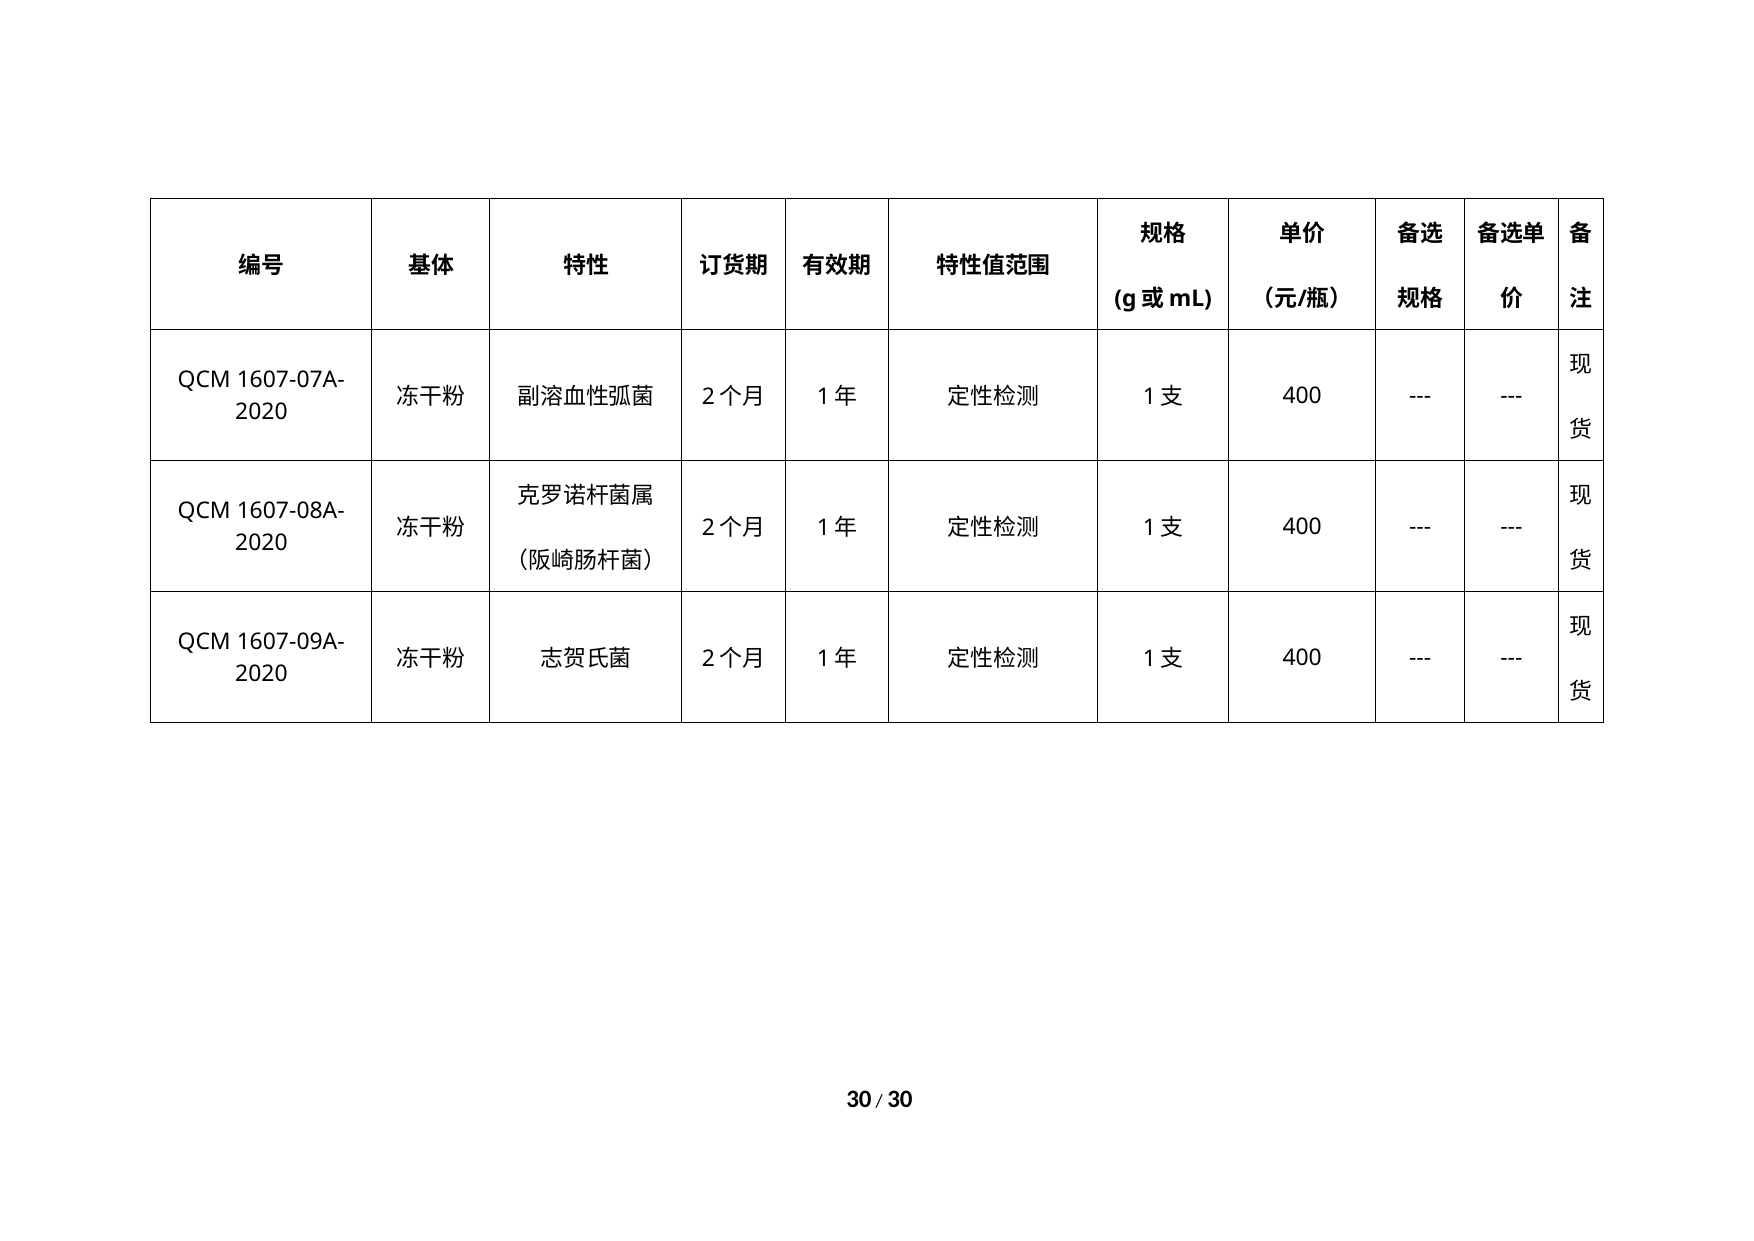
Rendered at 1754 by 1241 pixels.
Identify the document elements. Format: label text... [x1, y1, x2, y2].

table_cell 1年 [786, 461, 888, 591]
table_cell 2个月 [682, 330, 785, 460]
table_cell 1年 [786, 330, 888, 460]
table_cell --- [1465, 592, 1558, 722]
table_cell 克罗诺杆菌属（阪崎肠杆菌） [490, 461, 681, 591]
table_header 有效期 [786, 199, 888, 329]
table_cell 定性检测 [889, 330, 1097, 460]
table_cell 2个月 [682, 592, 785, 722]
table_header 规格 (g或mL) [1098, 199, 1228, 329]
table_cell --- [1376, 592, 1464, 722]
table_cell 现货 [1559, 461, 1603, 591]
table_header 订货期 [682, 199, 785, 329]
table_cell 1支 [1098, 330, 1228, 460]
table_cell 现货 [1559, 592, 1603, 722]
table_cell --- [1465, 330, 1558, 460]
table_cell 1年 [786, 592, 888, 722]
table_cell --- [1465, 461, 1558, 591]
table_cell 400 [1229, 461, 1375, 591]
table_cell 400 [1229, 330, 1375, 460]
table_cell --- [1376, 330, 1464, 460]
table_cell 2个月 [682, 461, 785, 591]
table_cell --- [1376, 461, 1464, 591]
table_cell 副溶血性弧菌 [490, 330, 681, 460]
table_cell 冻干粉 [372, 461, 489, 591]
table_cell 现货 [1559, 330, 1603, 460]
table_cell QCM 1607-09A-2020 [151, 592, 371, 722]
table_cell 1支 [1098, 592, 1228, 722]
table_header 编号 [151, 199, 371, 329]
table_cell 定性检测 [889, 592, 1097, 722]
table_header 特性值范围 [889, 199, 1097, 329]
table_cell 志贺氏菌 [490, 592, 681, 722]
table_cell QCM 1607-07A-2020 [151, 330, 371, 460]
table_cell 1支 [1098, 461, 1228, 591]
table_header 备选规格 [1376, 199, 1464, 329]
table_header 特性 [490, 199, 681, 329]
table_header 单价 （元/瓶） [1229, 199, 1375, 329]
table_cell QCM 1607-08A-2020 [151, 461, 371, 591]
table_cell 冻干粉 [372, 330, 489, 460]
table_header 备注 [1559, 199, 1603, 329]
table_header 基体 [372, 199, 489, 329]
table_cell 定性检测 [889, 461, 1097, 591]
table_cell 400 [1229, 592, 1375, 722]
table_cell 冻干粉 [372, 592, 489, 722]
table_header 备选单价 [1465, 199, 1558, 329]
